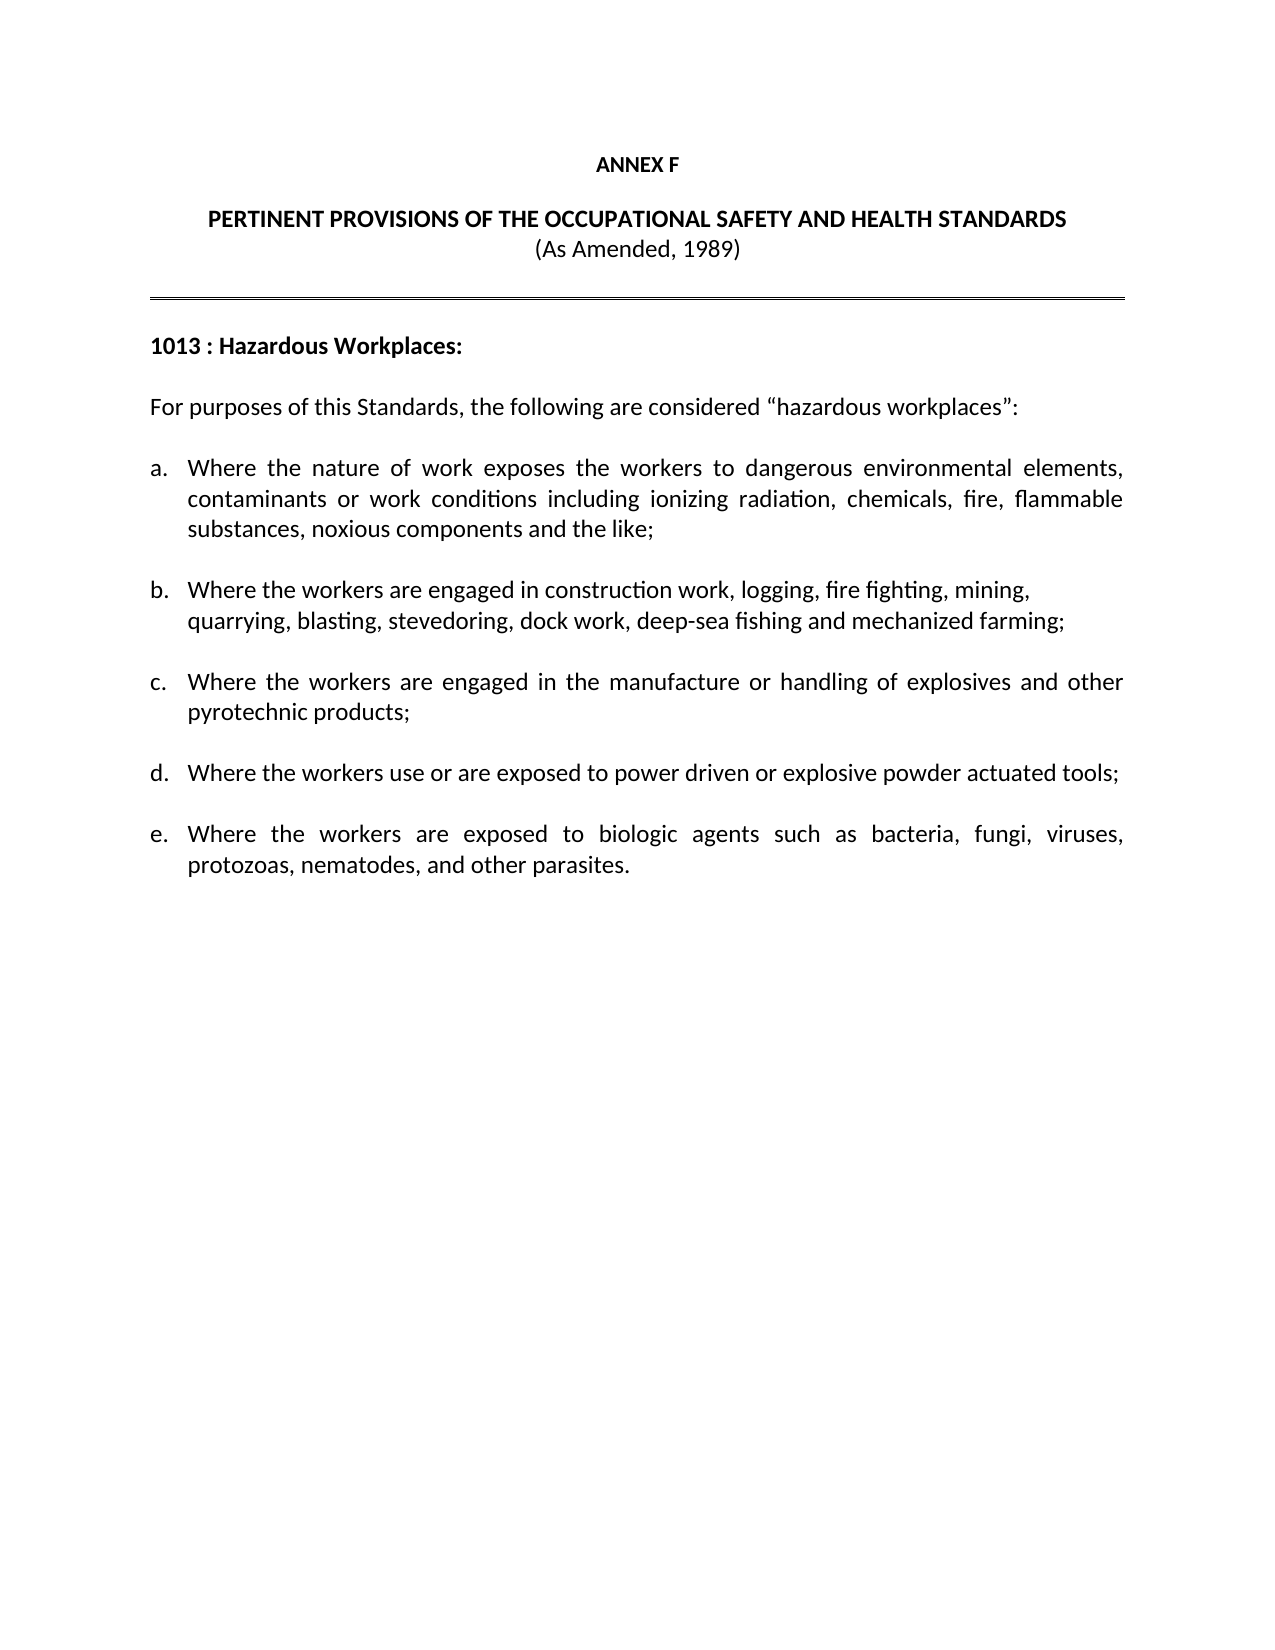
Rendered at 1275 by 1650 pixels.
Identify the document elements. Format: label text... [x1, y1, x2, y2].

list Where the workers are exposed to biologic agents such as bacteria, fungi, viruses, protozoas, nematodes, and other parasites. [150, 819, 1125, 880]
text 1013 : Hazardous Workplaces: [150, 330, 1125, 361]
text (As Amended, 1989) [150, 233, 1125, 264]
text quarrying, blasting, stevedoring, dock work, deep-sea fishing and mechanized farming; [187, 605, 1125, 636]
list Where the workers use or are exposed to power driven or explosive powder actuated tools; [150, 758, 1125, 788]
list Where the workers are engaged in construction work, logging, fire fighting, mining, [150, 574, 1125, 605]
text PERTINENT PROVISIONS OF THE OCCUPATIONAL SAFETY AND HEALTH STANDARDS [150, 203, 1125, 233]
text For purposes of this Standards, the following are considered “hazardous workplaces”: [150, 391, 1125, 422]
text ANNEX F [150, 150, 1125, 178]
list Where the nature of work exposes the workers to dangerous environmental elements, contaminants or work conditions including ionizing radiation, chemicals, fire, flammable substances, noxious components and the like; [150, 452, 1125, 544]
list Where the workers are engaged in the manufacture or handling of explosives and other pyrotechnic products; [150, 666, 1125, 727]
